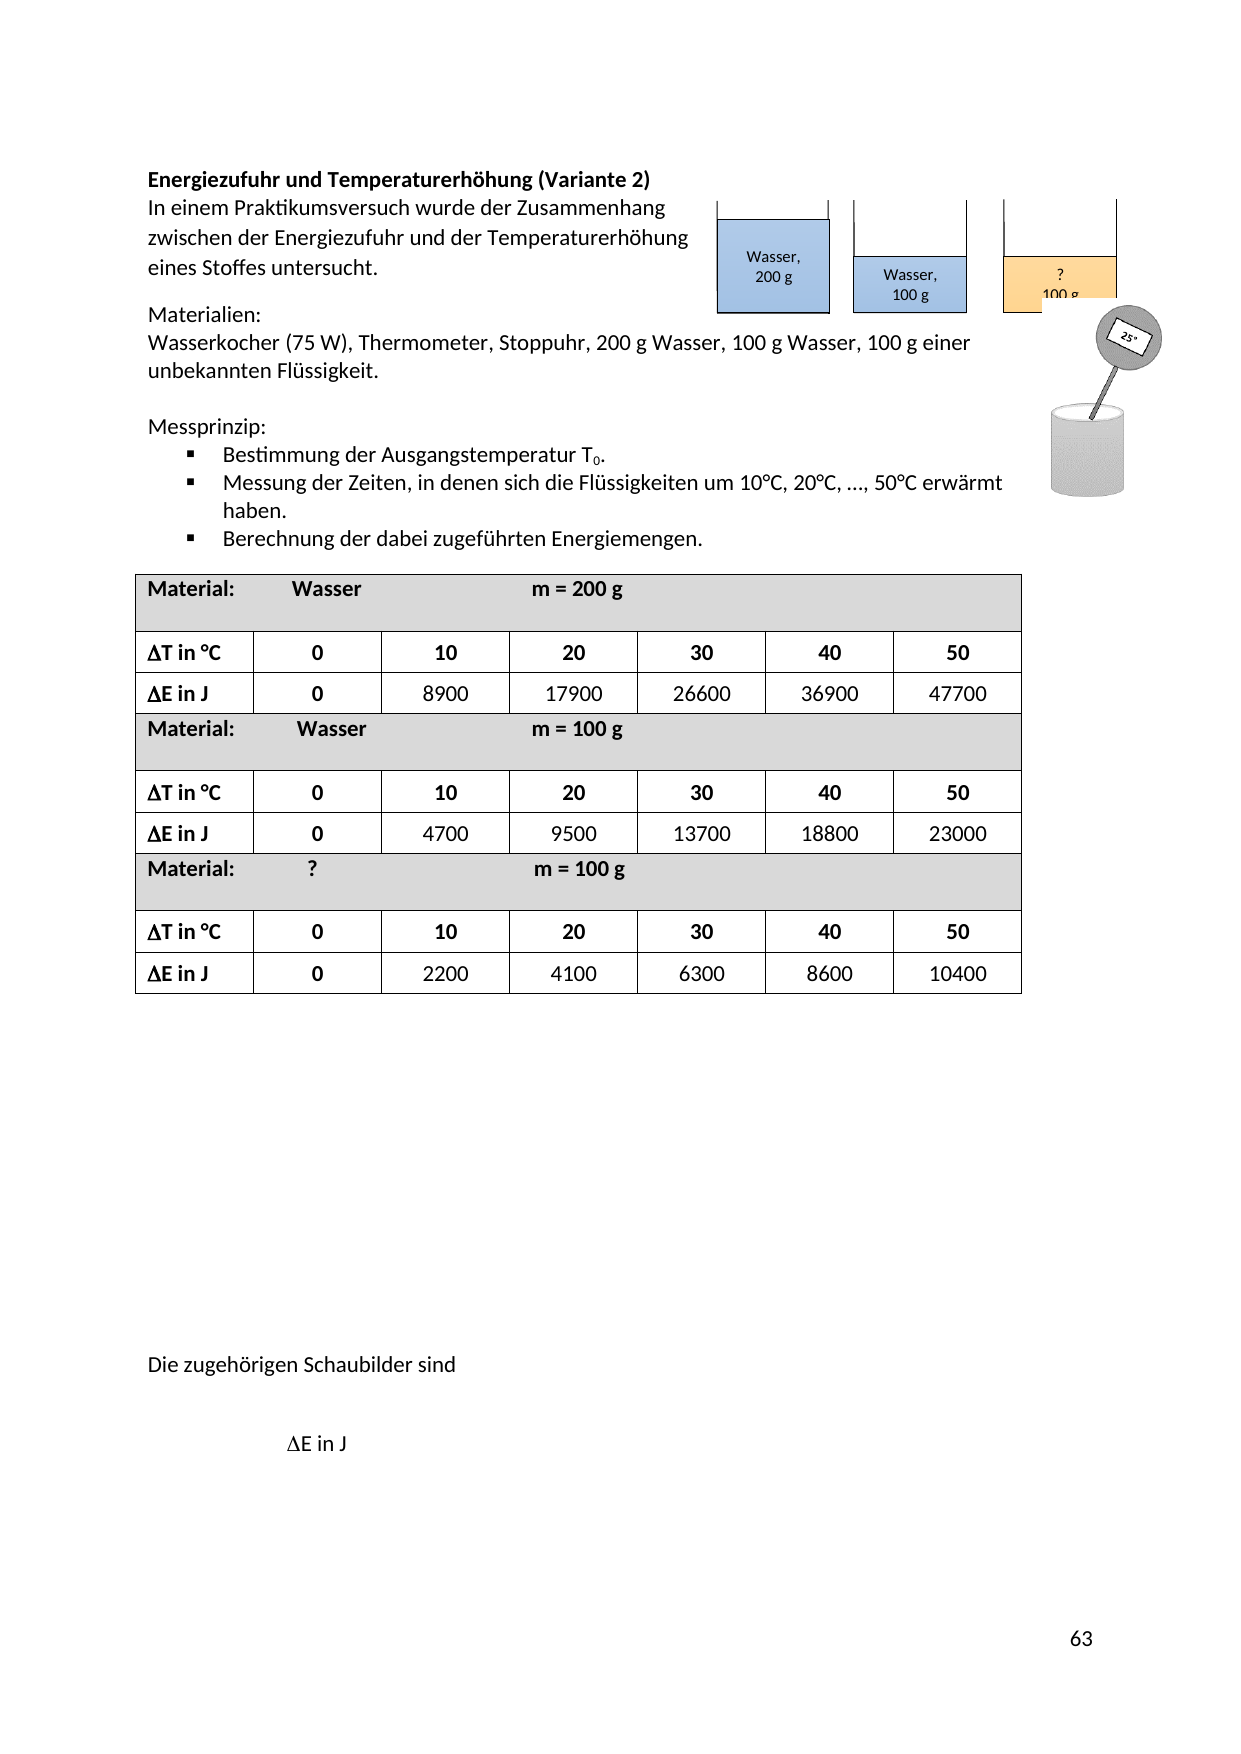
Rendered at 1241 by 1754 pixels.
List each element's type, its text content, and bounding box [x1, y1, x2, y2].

table_cell E in J [136, 953, 253, 993]
table_cell 47700 [894, 673, 1021, 713]
table_cell 2200 [382, 953, 509, 993]
table_cell Material: ? m = 100 g [136, 854, 1021, 910]
table_cell 20 [510, 771, 637, 812]
table_cell 40 [766, 632, 893, 672]
table_cell 10400 [894, 953, 1021, 993]
table_cell 6300 [638, 953, 765, 993]
table_cell 10 [382, 632, 509, 672]
table_cell 0 [254, 771, 381, 812]
table_cell 30 [638, 911, 765, 952]
table_cell T in °C [136, 771, 253, 812]
list Berechnung der dabei zugeführten Energiemengen. [185, 524, 1093, 552]
table_cell E in J [136, 673, 253, 713]
table_cell 20 [510, 632, 637, 672]
text In einem Praktikumsversuch wurde der Zusammenhang zwischen der Energiezufuhr und der Temperaturerhöhung eines Stoffes untersucht. [148, 193, 1093, 281]
table_cell 18800 [766, 813, 893, 853]
list Bestimmung der Ausgangstemperatur T0. [185, 440, 1042, 468]
picture [1042, 298, 1166, 499]
table_cell 8900 [382, 673, 509, 713]
table_cell 4100 [510, 953, 637, 993]
table_cell 13700 [638, 813, 765, 853]
text Die zugehörigen Schaubilder sind [148, 1350, 1093, 1378]
table_cell 20 [510, 911, 637, 952]
text Messprinzip: [148, 412, 1042, 440]
table_cell T in °C [136, 911, 253, 952]
table_cell 10 [382, 771, 509, 812]
table_cell 50 [894, 771, 1021, 812]
table_cell 0 [254, 632, 381, 672]
table_cell 50 [894, 911, 1021, 952]
table_cell 40 [766, 771, 893, 812]
text Energiezufuhr und Temperaturerhöhung (Variante 2) [148, 165, 1093, 193]
text Wasserkocher (75 W), Thermometer, Stoppuhr, 200 g Wasser, 100 g Wasser, 100 g einer unbekannten Flüssigkeit. [148, 328, 1042, 384]
table_cell Material: Wasser m = 100 g [136, 714, 1021, 770]
table_cell 40 [766, 911, 893, 952]
table_cell T in °C [136, 632, 253, 672]
list Messung der Zeiten, in denen sich die Flüssigkeiten um 10°C, 20°C, …, 50°C erwärmt haben. [185, 468, 1093, 524]
table_cell 23000 [894, 813, 1021, 853]
table_cell E in J [136, 813, 253, 853]
text Materialien: [148, 300, 1042, 328]
table_header Material: Wasser m = 200 g [136, 575, 1021, 631]
table_cell 8600 [766, 953, 893, 993]
table_cell 10 [382, 911, 509, 952]
table_cell 26600 [638, 673, 765, 713]
table_cell 50 [894, 632, 1021, 672]
table_cell 4700 [382, 813, 509, 853]
table_cell 0 [254, 673, 381, 713]
table_cell 0 [254, 813, 381, 853]
table_cell 30 [638, 632, 765, 672]
table_cell 0 [254, 953, 381, 993]
table_cell 17900 [510, 673, 637, 713]
table_cell 36900 [766, 673, 893, 713]
table_cell 30 [638, 771, 765, 812]
table_cell 9500 [510, 813, 637, 853]
table_cell 0 [254, 911, 381, 952]
